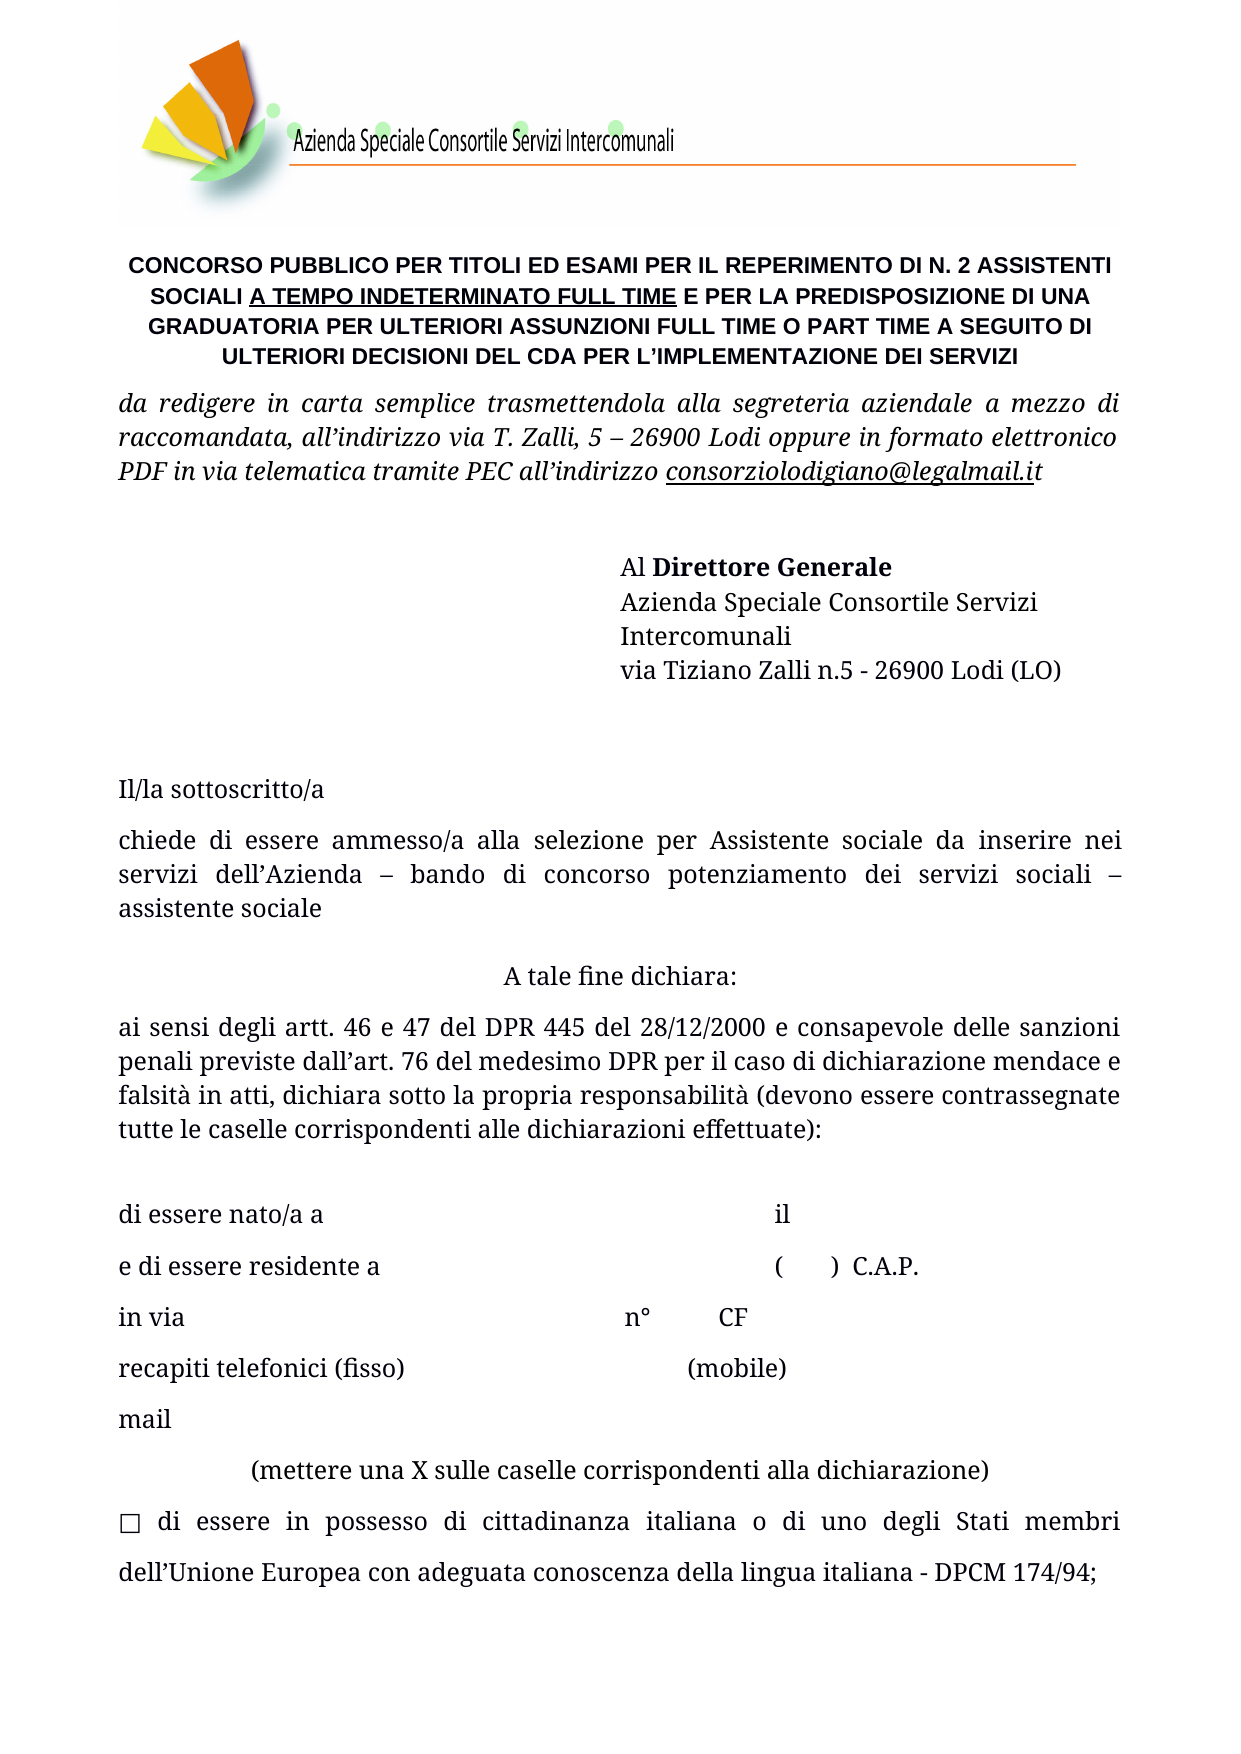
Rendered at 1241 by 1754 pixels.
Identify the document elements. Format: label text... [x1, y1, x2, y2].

text e di essere residente a ( ) C.A.P. [118, 1248, 1122, 1282]
text CONCORSO PUBBLICO PER TITOLI ED ESAMI PER IL REPERIMENTO DI N. 2 ASSISTENTI SOCIALI A TEMPO INDETERMINATO FULL TIME E PER LA PREDISPOSIZIONE DI UNA GRADUATORIA PER ULTERIORI ASSUNZIONI FULL TIME O PART TIME A SEGUITO DI ULTERIORI DECISIONI DEL CDA PER L’IMPLEMENTAZIONE DEI SERVIZI [118, 252, 1122, 369]
text (mettere una X sulle caselle corrispondenti alla dichiarazione) [118, 1452, 1122, 1486]
text Al Direttore Generale [620, 550, 1122, 584]
text Il/la sottoscritto/a [118, 771, 1122, 806]
text da redigere in carta semplice trasmettendola alla segreteria aziendale a mezzo di raccomandata, all’indirizzo via T. Zalli, 5 – 26900 Lodi oppure in formato elettronico PDF in via telematica tramite PEC all’indirizzo consorziolodigiano@legalmail.it [118, 386, 1122, 488]
text □ di essere in possesso di cittadinanza italiana o di uno degli Stati membri dell’Unione Europea con adeguata conoscenza della lingua italiana - DPCM 174/94; [118, 1503, 1122, 1588]
text mail [118, 1401, 1122, 1435]
text via Tiziano Zalli n.5 - 26900 Lodi (LO) [620, 652, 1122, 686]
text recapiti telefonici (fisso) (mobile) [118, 1350, 1122, 1384]
text Azienda Speciale Consortile Servizi Intercomunali [620, 584, 1122, 652]
text ai sensi degli artt. 46 e 47 del DPR 445 del 28/12/2000 e consapevole delle sanzioni penali previste dall’art. 76 del medesimo DPR per il caso di dichiarazione mendace e falsità in atti, dichiara sotto la propria responsabilità (devono essere contrassegnate tutte le caselle corrispondenti alle dichiarazioni effettuate): [118, 1010, 1122, 1146]
text chiede di essere ammesso/a alla selezione per Assistente sociale da inserire nei servizi dell’Azienda – bando di concorso potenziamento dei servizi sociali – assistente sociale [118, 822, 1122, 925]
text di essere nato/a a il [118, 1197, 1122, 1231]
text A tale fine dichiara: [118, 959, 1122, 993]
text in via n° CF [118, 1299, 1122, 1333]
picture [117, 0, 1122, 228]
